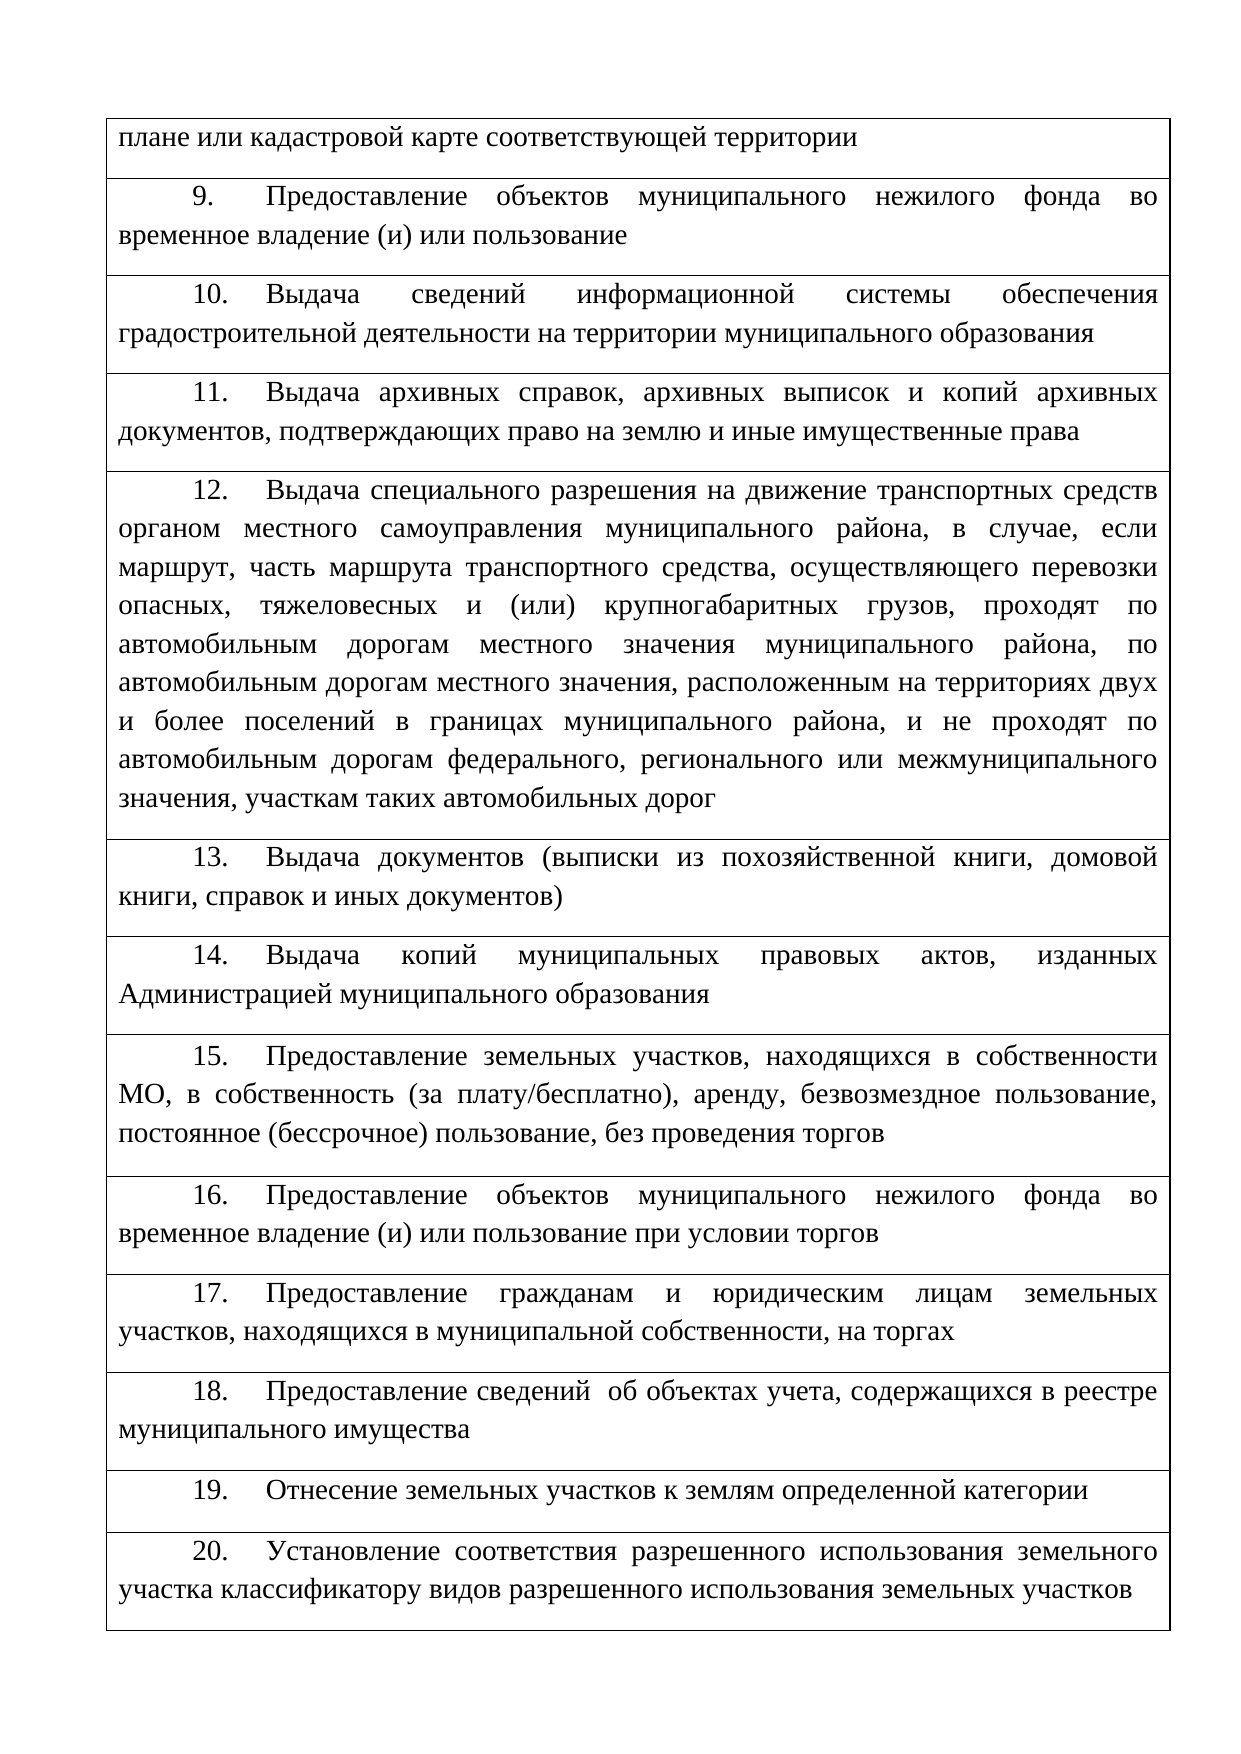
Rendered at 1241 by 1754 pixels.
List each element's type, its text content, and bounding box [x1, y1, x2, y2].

table_cell Выдача специального разрешения на движение транспортных средств органом местного самоуправления муниципального района, в случае, если маршрут, часть маршрута транспортного средства, осуществляющего перевозки опасных, тяжеловесных и (или) крупногабаритных грузов, проходят по автомобильным дорогам местного значения муниципального района, по автомобильным дорогам местного значения, расположенным на территориях двух и более поселений в границах муниципального района, и не проходят по автомобильным дорогам федерального, регионального или межмуниципального значения, участкам таких автомобильных дорог [107, 472, 1169, 838]
table_cell Выдача архивных справок, архивных выписок и копий архивных документов, подтверждающих право на землю и иные имущественные права [107, 374, 1169, 471]
table_cell Предоставление сведений об объектах учета, содержащихся в реестре муниципального имущества [107, 1373, 1169, 1469]
table_cell Выдача документов (выписки из похозяйственной книги, домовой книги, справок и иных документов) [107, 840, 1169, 936]
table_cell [107, 119, 1169, 177]
table_cell Установление соответствия разрешенного использования земельного участка классификатору видов разрешенного использования земельных участков [107, 1533, 1169, 1630]
table_cell Предоставление объектов муниципального нежилого фонда во временное владение (и) или пользование [107, 179, 1169, 275]
table_cell Предоставление гражданам и юридическим лицам земельных участков, находящихся в муниципальной собственности, на торгах [107, 1275, 1169, 1372]
table_cell Предоставление объектов муниципального нежилого фонда во временное владение (и) или пользование при условии торгов [107, 1177, 1169, 1274]
table_cell Отнесение земельных участков к землям определенной категории [107, 1471, 1169, 1532]
table_cell Предоставление земельных участков, находящихся в собственности МО, в собственность (за плату/бесплатно), аренду, безвозмездное пользование, постоянное (бессрочное) пользование, без проведения торгов [107, 1035, 1169, 1176]
table_cell Выдача сведений информационной системы обеспечения градостроительной деятельности на территории муниципального образования [107, 276, 1169, 373]
table_cell Выдача копий муниципальных правовых актов, изданных Администрацией муниципального образования [107, 937, 1169, 1034]
